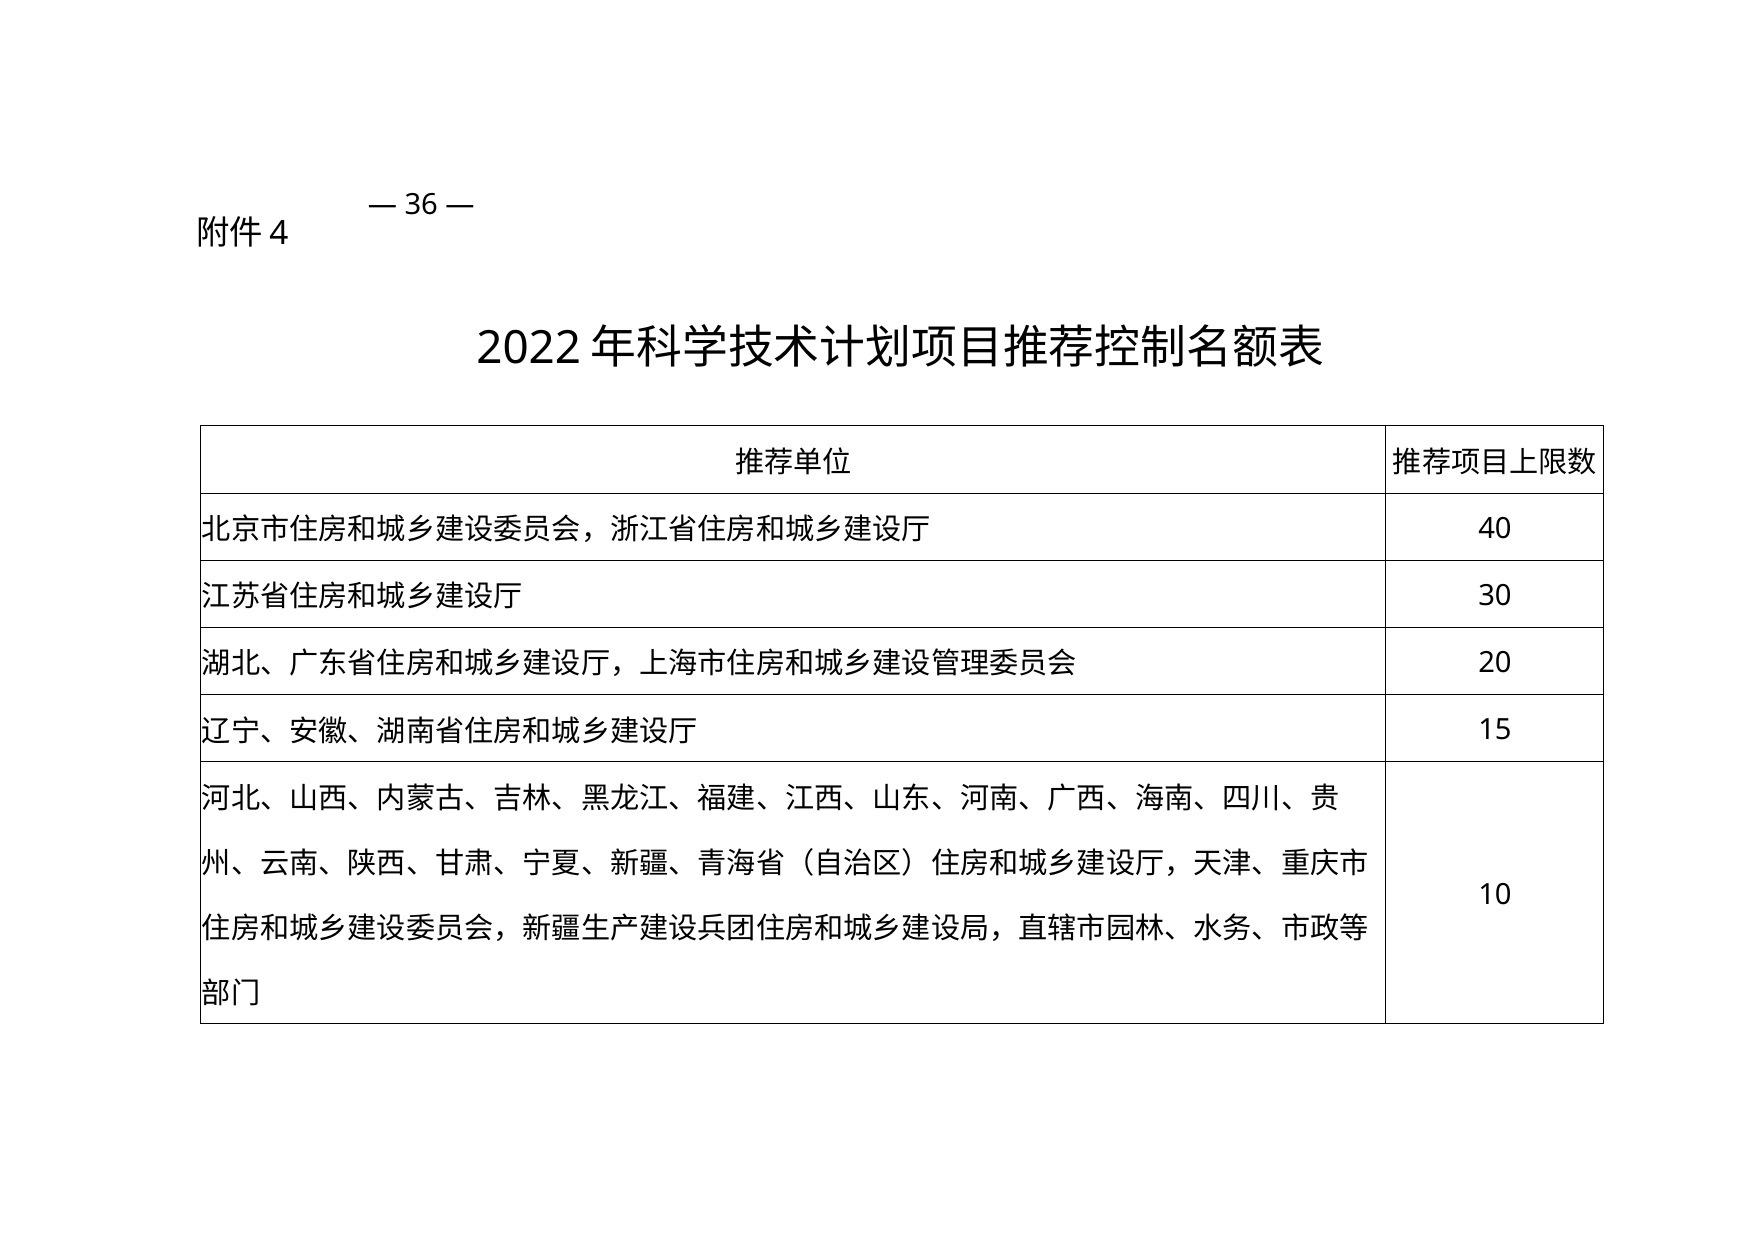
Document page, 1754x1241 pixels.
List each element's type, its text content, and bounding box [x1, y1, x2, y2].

table_cell 湖北、广东省住房和城乡建设厅，上海市住房和城乡建设管理委员会 [201, 628, 1385, 694]
table_header 推荐项目上限数 [1386, 426, 1603, 492]
table_cell 40 [1386, 494, 1603, 559]
table_cell 江苏省住房和城乡建设厅 [201, 561, 1385, 627]
table_cell 河北、山西、内蒙古、吉林、黑龙江、福建、江西、山东、河南、广西、海南、四川、贵州、云南、陕西、甘肃、宁夏、新疆、青海省（自治区）住房和城乡建设厅，天津、重庆市住房和城乡建设委员会，新疆生产建设兵团住房和城乡建设局，直辖市园林、水务、市政等部门 [201, 762, 1385, 1023]
table_cell 10 [1386, 762, 1603, 1023]
table_cell 20 [1386, 628, 1603, 694]
text 2022年科学技术计划项目推荐控制名额表 [196, 295, 1604, 393]
table_cell 30 [1386, 561, 1603, 627]
table_header 推荐单位 [201, 426, 1385, 492]
text 附件4 [196, 198, 1604, 263]
table_cell 北京市住房和城乡建设委员会，浙江省住房和城乡建设厅 [201, 494, 1385, 559]
table_cell 15 [1386, 695, 1603, 761]
table_cell 辽宁、安徽、湖南省住房和城乡建设厅 [201, 695, 1385, 761]
